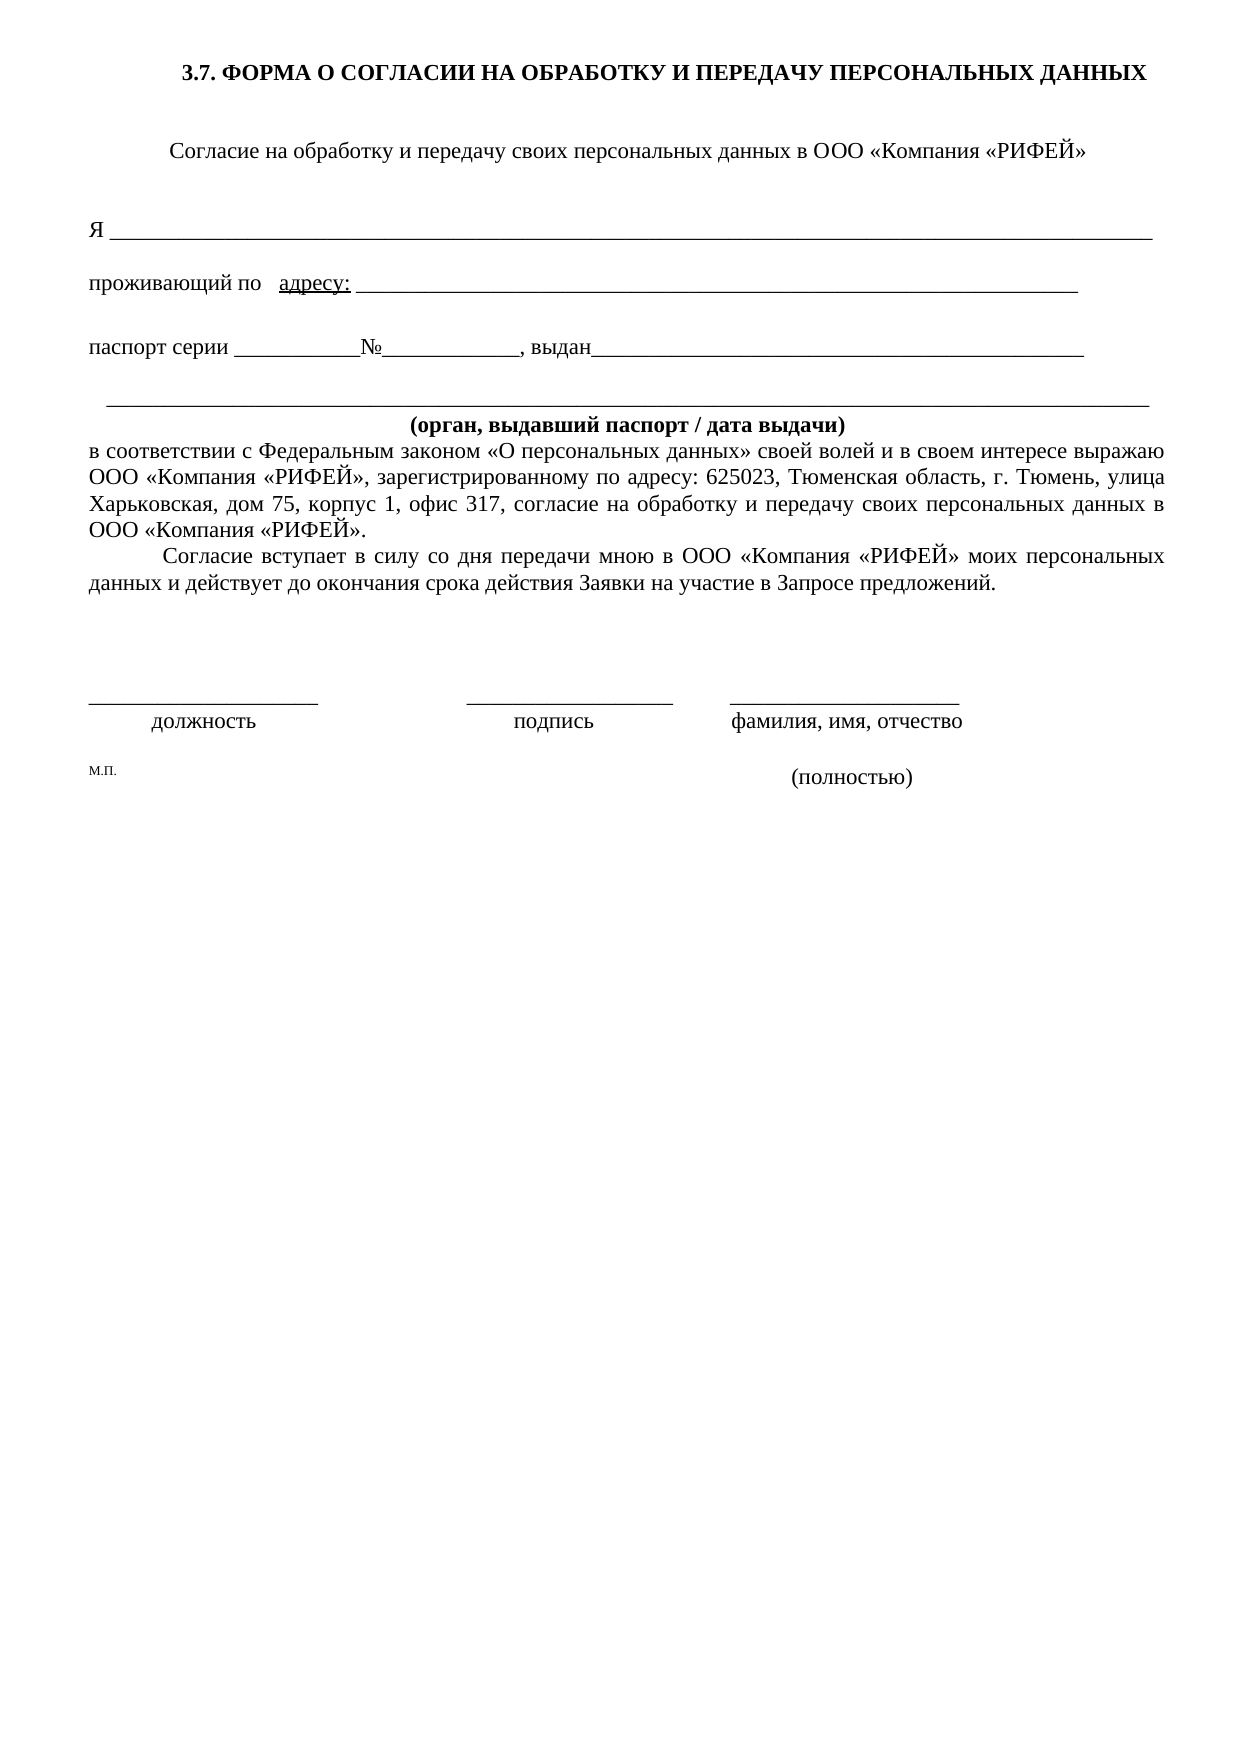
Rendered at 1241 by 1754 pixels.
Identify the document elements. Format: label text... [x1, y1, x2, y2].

text Согласие на обработку и передачу своих персональных данных в ООО «Компания «РИФЕЙ» [89, 137, 1167, 163]
text проживающий по адресу: _______________________________________________________________ [89, 269, 1167, 295]
text должность подпись фамилия, имя, отчество [89, 707, 1167, 733]
text паспорт серии ___________№____________, выдан___________________________________________ [89, 333, 1167, 359]
text ____________________ __________________ ____________________ [89, 681, 1167, 707]
text ___________________________________________________________________________________________ [89, 384, 1167, 409]
text М.П. (полностью) [89, 763, 1167, 789]
text (орган, выдавший паспорт / дата выдачи) [89, 411, 1167, 437]
text в соответствии с Федеральным законом «О персональных данных» своей волей и в своем интересе выражаю ООО «Компания «РИФЕЙ», зарегистрированному по адресу: 625023, Тюменская область, г. Тюмень, улица Харьковская, дом 75, корпус 1, офис 317, согласие на обработку и передачу своих персональных данных в ООО «Компания «РИФЕЙ». [89, 437, 1167, 542]
text 3.7. ФОРМА О СОГЛАСИИ НА ОБРАБОТКУ И ПЕРЕДАЧУ ПЕРСОНАЛЬНЫХ ДАННЫХ [89, 59, 1167, 85]
text Согласие вступает в силу со дня передачи мною в ООО «Компания «РИФЕЙ» моих персональных данных и действует до окончания срока действия Заявки на участие в Запросе предложений. [89, 542, 1167, 595]
text Я ___________________________________________________________________________________________ [89, 216, 1162, 242]
